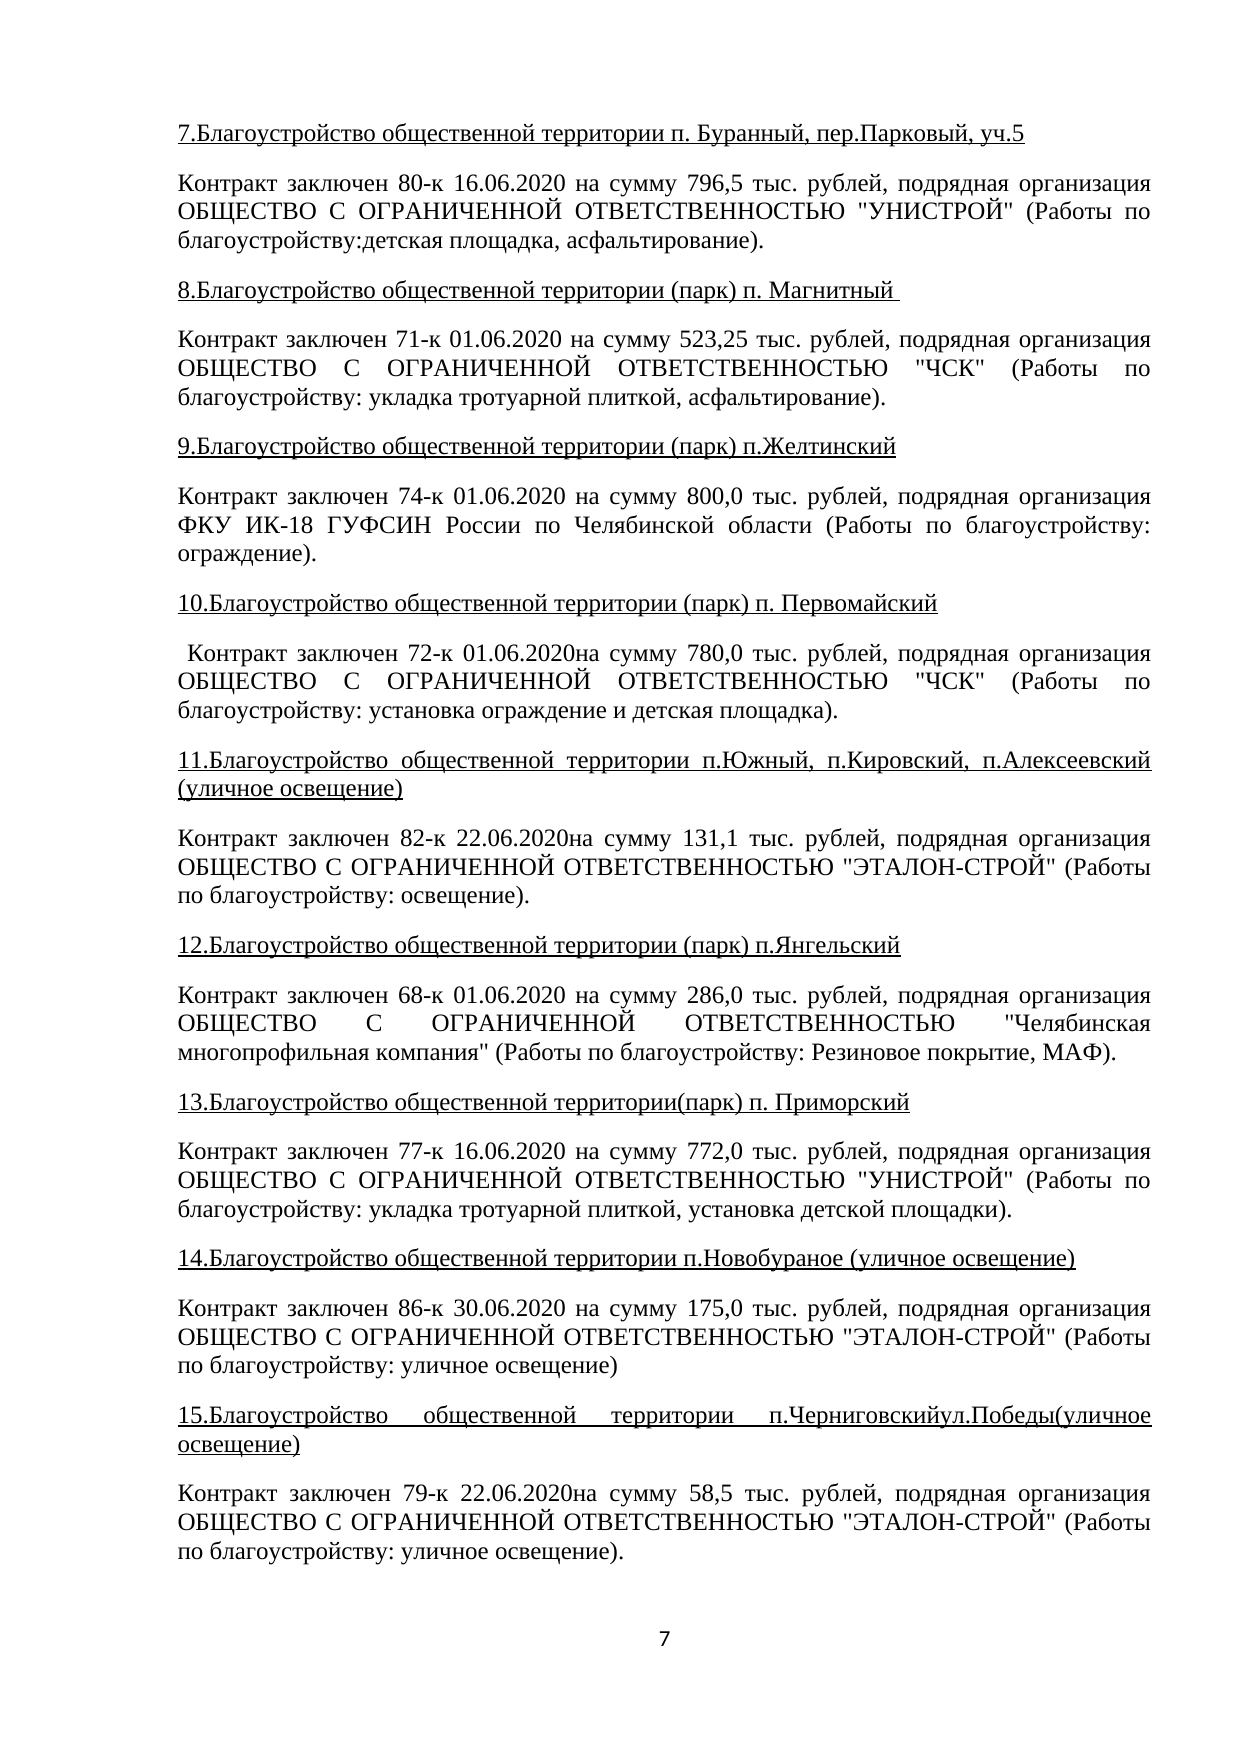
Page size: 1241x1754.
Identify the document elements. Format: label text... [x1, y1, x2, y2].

text 8.Благоустройство общественной территории (парк) п. Магнитный [177, 275, 1152, 303]
text Контракт заключен 79-к 22.06.2020на сумму 58,5 тыс. рублей, подрядная организация ОБЩЕСТВО С ОГРАНИЧЕННОЙ ОТВЕТСТВЕННОСТЬЮ "ЭТАЛОН-СТРОЙ" (Работы по благоустройству: уличное освещение). [177, 1478, 1152, 1565]
text 13.Благоустройство общественной территории(парк) п. Приморский [177, 1087, 1152, 1116]
text 12.Благоустройство общественной территории (парк) п.Янгельский [177, 930, 1152, 959]
text Контракт заключен 71-к 01.06.2020 на сумму 523,25 тыс. рублей, подрядная организация ОБЩЕСТВО С ОГРАНИЧЕННОЙ ОТВЕТСТВЕННОСТЬЮ "ЧСК" (Работы по благоустройству: укладка тротуарной плиткой, асфальтирование). [177, 324, 1152, 411]
text 10.Благоустройство общественной территории (парк) п. Первомайский [177, 588, 1152, 617]
text Контракт заключен 82-к 22.06.2020на сумму 131,1 тыс. рублей, подрядная организация ОБЩЕСТВО С ОГРАНИЧЕННОЙ ОТВЕТСТВЕННОСТЬЮ "ЭТАЛОН-СТРОЙ" (Работы по благоустройству: освещение). [177, 823, 1152, 909]
text 7.Благоустройство общественной территории п. Буранный, пер.Парковый, уч.5 [177, 118, 1152, 147]
text Контракт заключен 74-к 01.06.2020 на сумму 800,0 тыс. рублей, подрядная организация ФКУ ИК-18 ГУФСИН России по Челябинской области (Работы по благоустройству: ограждение). [177, 481, 1152, 567]
text 15.Благоустройство общественной территории п.Черниговскийул.Победы(уличное освещение) [177, 1426, 1152, 1458]
text Контракт заключен 72-к 01.06.2020на сумму 780,0 тыс. рублей, подрядная организация ОБЩЕСТВО С ОГРАНИЧЕННОЙ ОТВЕТСТВЕННОСТЬЮ "ЧСК" (Работы по благоустройству: установка ограждение и детская площадка). [177, 638, 1152, 724]
text Контракт заключен 86-к 30.06.2020 на сумму 175,0 тыс. рублей, подрядная организация ОБЩЕСТВО С ОГРАНИЧЕННОЙ ОТВЕТСТВЕННОСТЬЮ "ЭТАЛОН-СТРОЙ" (Работы по благоустройству: уличное освещение) [177, 1293, 1152, 1379]
text Контракт заключен 80-к 16.06.2020 на сумму 796,5 тыс. рублей, подрядная организация ОБЩЕСТВО С ОГРАНИЧЕННОЙ ОТВЕТСТВЕННОСТЬЮ "УНИСТРОЙ" (Работы по благоустройству:детская площадка, асфальтирование). [177, 168, 1152, 254]
text 11.Благоустройство общественной территории п.Южный, п.Кировский, п.Алексеевский (уличное освещение) [177, 771, 1152, 802]
text Контракт заключен 77-к 16.06.2020 на сумму 772,0 тыс. рублей, подрядная организация ОБЩЕСТВО С ОГРАНИЧЕННОЙ ОТВЕТСТВЕННОСТЬЮ "УНИСТРОЙ" (Работы по благоустройству: укладка тротуарной плиткой, установка детской площадки). [177, 1136, 1152, 1223]
text 9.Благоустройство общественной территории (парк) п.Желтинский [177, 431, 1152, 460]
text 14.Благоустройство общественной территории п.Новобураное (уличное освещение) [177, 1243, 1152, 1272]
text 15.Благоустройство общественной территории п.Черниговскийул.Победы(уличное освещение) [177, 1400, 1152, 1425]
text 11.Благоустройство общественной территории п.Южный, п.Кировский, п.Алексеевский (уличное освещение) [177, 745, 1152, 770]
text Контракт заключен 68-к 01.06.2020 на сумму 286,0 тыс. рублей, подрядная организация ОБЩЕСТВО С ОГРАНИЧЕННОЙ ОТВЕТСТВЕННОСТЬЮ "Челябинская многопрофильная компания" (Работы по благоустройству: Резиновое покрытие, МАФ). [177, 980, 1152, 1066]
